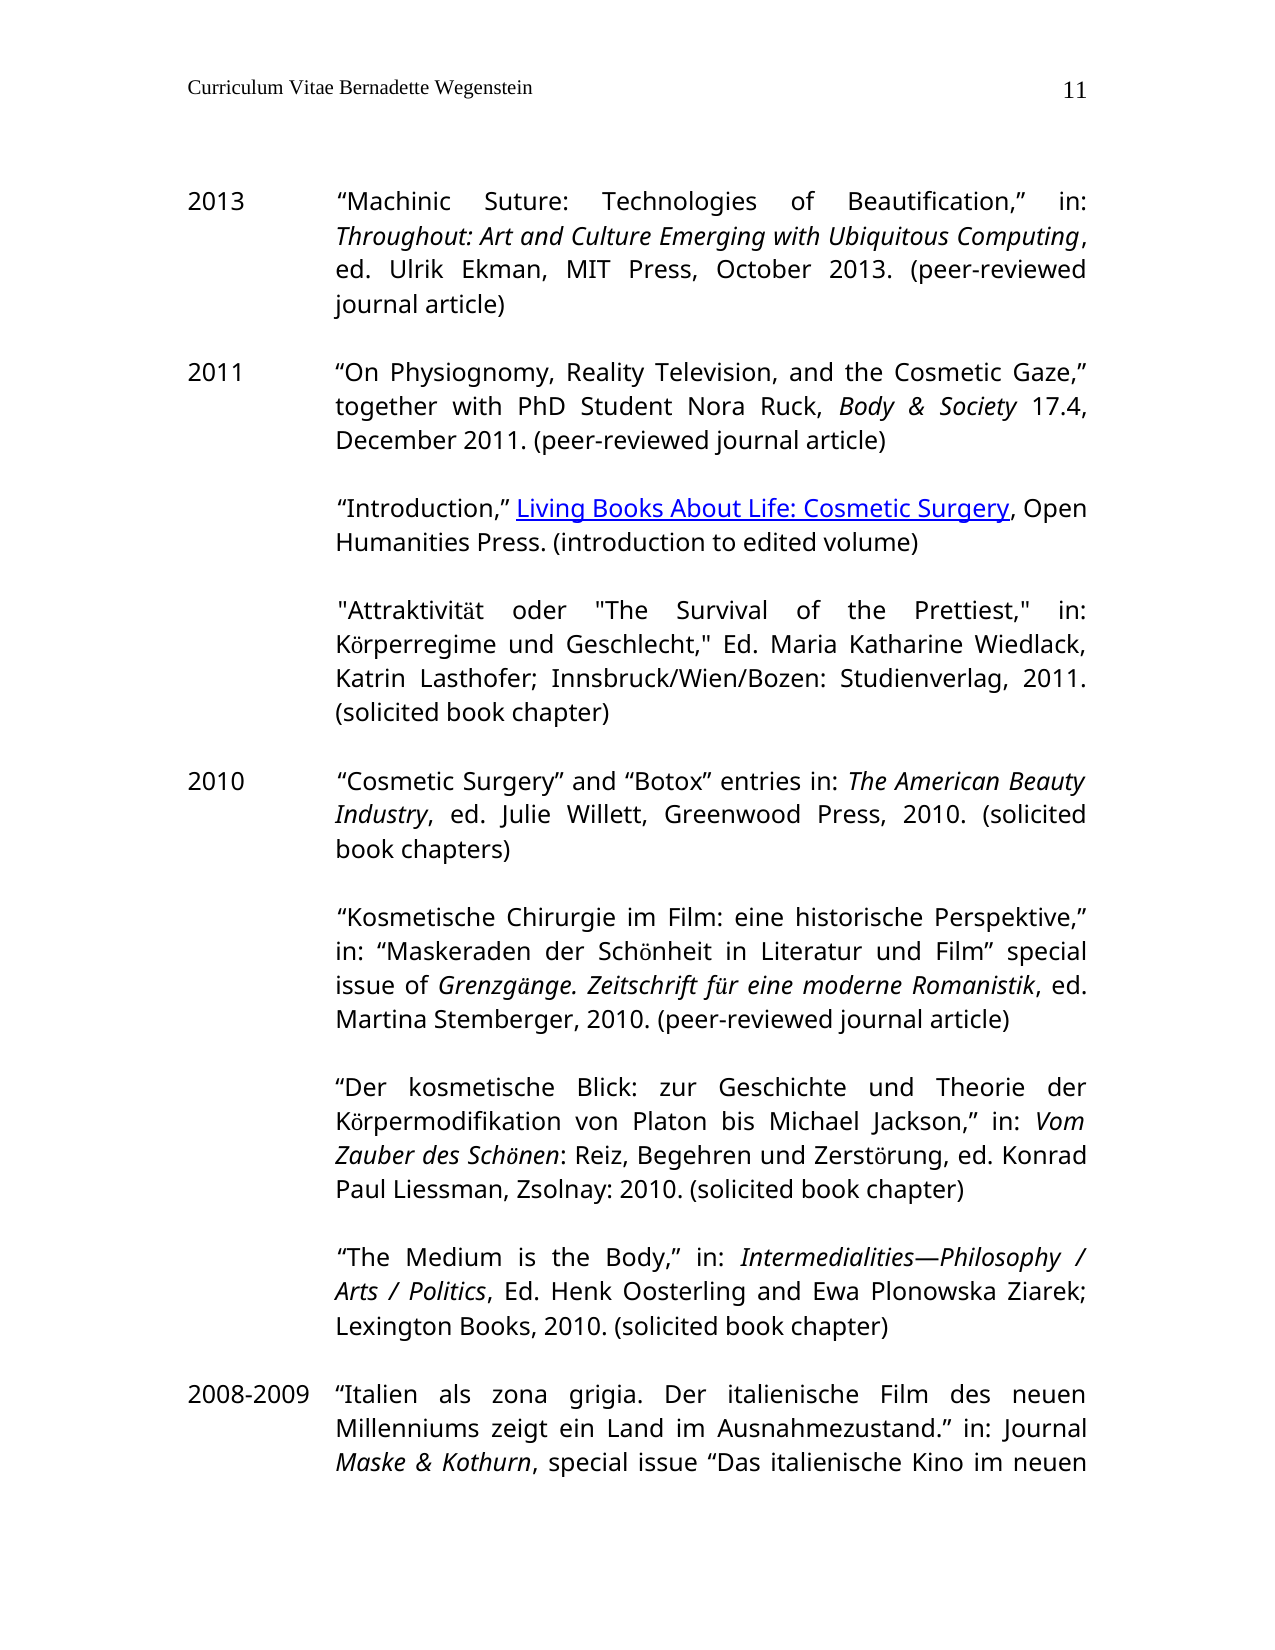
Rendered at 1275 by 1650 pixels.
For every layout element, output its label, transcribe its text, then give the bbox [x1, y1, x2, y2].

text 2010 “Cosmetic Surgery” and “Botox” entries in: The American Beauty Industry, ed. Julie Willett, Greenwood Press, 2010. (solicited book chapters) [187, 763, 1087, 865]
text “Der kosmetische Blick: zur Geschichte und Theorie der Körpermodifikation von Platon bis Michael Jackson,” in: Vom Zauber des Schönen: Reiz, Begehren und Zerstörung, ed. Konrad Paul Liessman, Zsolnay: 2010. (solicited book chapter) [335, 1070, 1087, 1206]
text 2011 “On Physiognomy, Reality Television, and the Cosmetic Gaze,” together with PhD Student Nora Ruck, Body & Society 17.4, December 2011. (peer-reviewed journal article) [187, 354, 1087, 457]
text "Attraktivität oder "The Survival of the Prettiest," in: Körperregime und Geschlecht," Ed. Maria Katharine Wiedlack, Katrin Lasthofer; Innsbruck/Wien/Bozen: Studienverlag, 2011. (solicited book chapter) [335, 593, 1087, 729]
text “The Medium is the Body,” in: Intermedialities—Philosophy / Arts / Politics, Ed. Henk Oosterling and Ewa Plonowska Ziarek; Lexington Books, 2010. (solicited book chapter) [187, 1240, 1087, 1342]
text “Introduction,” Living Books About Life: Cosmetic Surgery, Open Humanities Press. (introduction to edited volume) [335, 491, 1087, 559]
text “Kosmetische Chirurgie im Film: eine historische Perspektive,” in: “Maskeraden der Schönheit in Literatur und Film” special issue of Grenzgänge. Zeitschrift für eine moderne Romanistik, ed. Martina Stemberger, 2010. (peer-reviewed journal article) [335, 899, 1087, 1036]
text 2013 “Machinic Suture: Technologies of Beautification,” in: Throughout: Art and Culture Emerging with Ubiquitous Computing, ed. Ulrik Ekman, MIT Press, October 2013. (peer-reviewed journal article) [187, 184, 1087, 320]
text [187, 1376, 1087, 1478]
